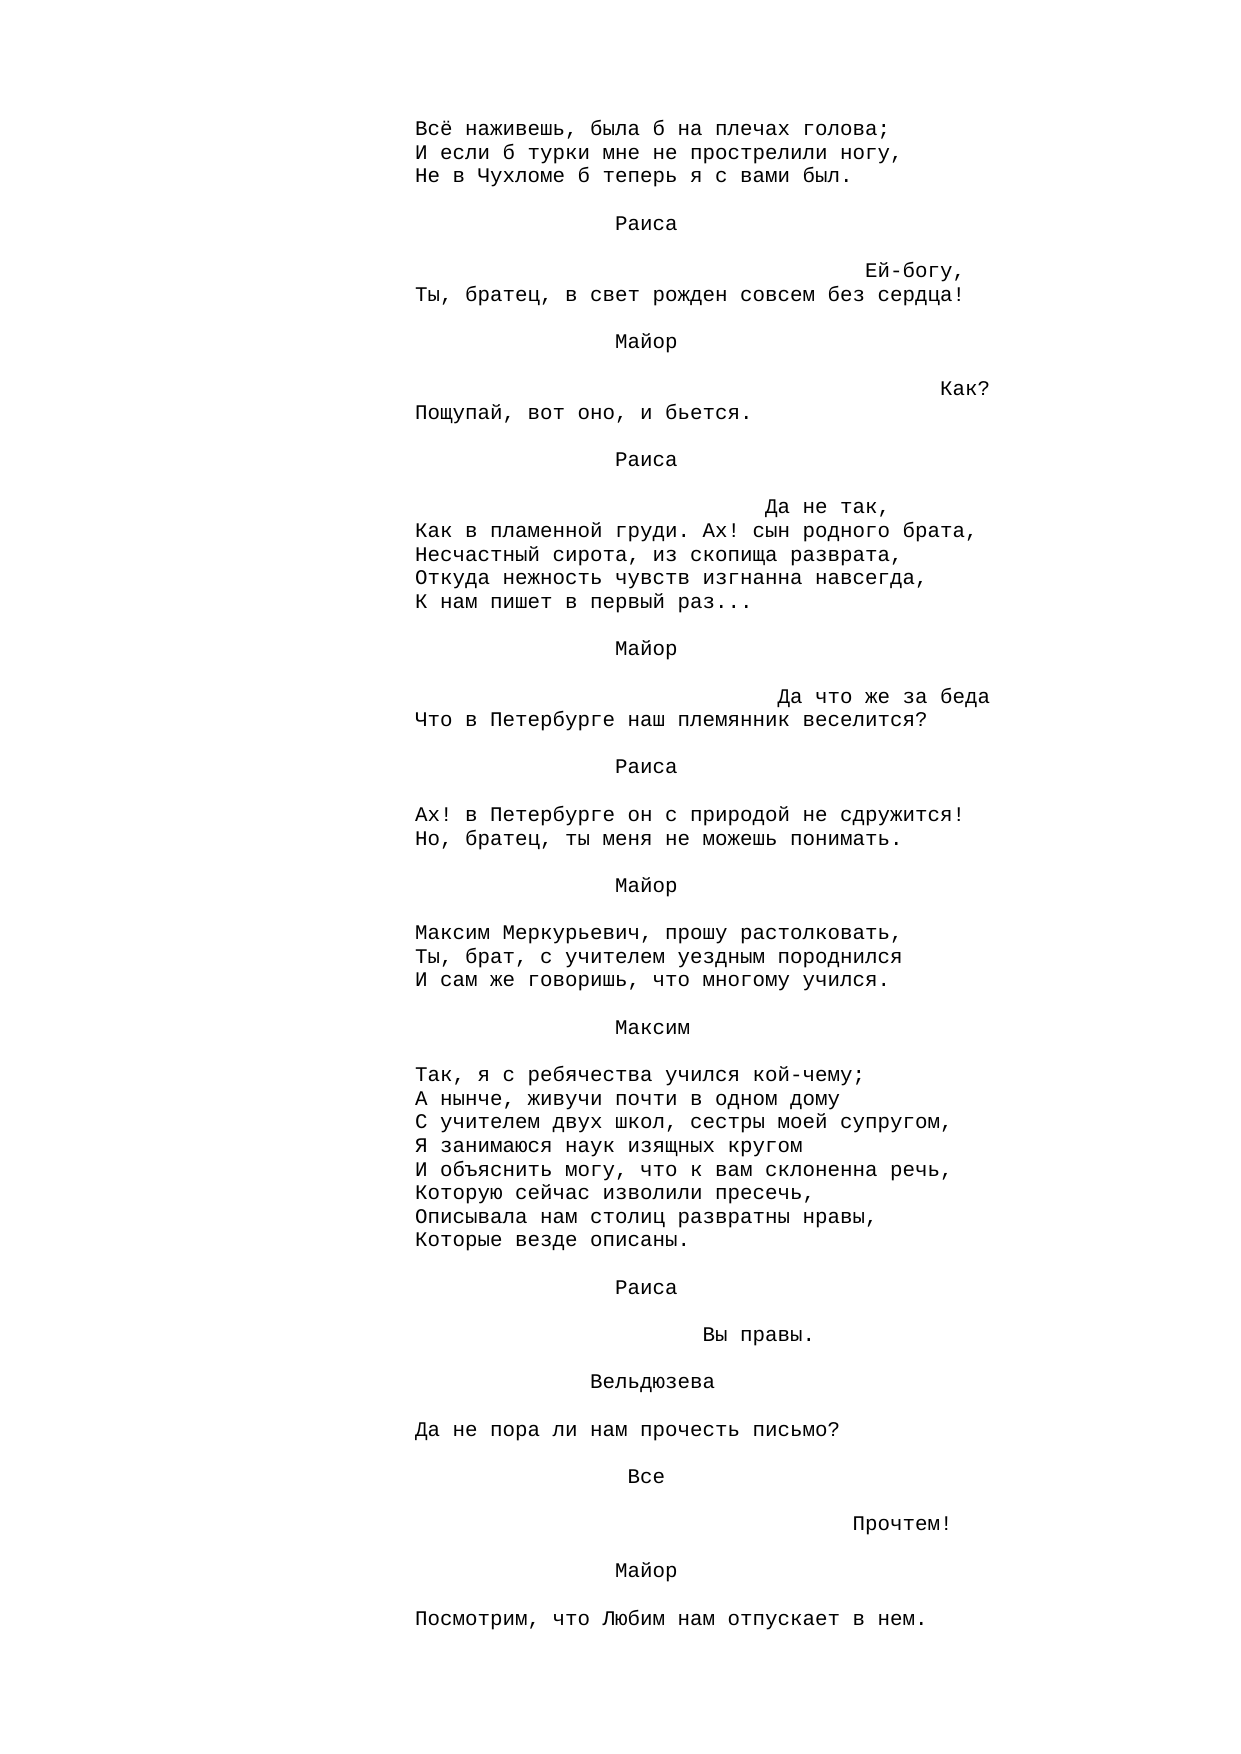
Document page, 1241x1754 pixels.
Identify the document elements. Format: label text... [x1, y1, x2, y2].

text Вельдюзева [177, 1371, 1152, 1395]
text А нынче, живучи почти в одном дому [177, 1088, 1152, 1111]
text Но, братец, ты меня не можешь понимать. [177, 827, 1152, 851]
text Раиса [177, 1277, 1152, 1300]
text Пощупай, вот оно, и бьется. [177, 402, 1152, 426]
text Которую сейчас изволили пресечь, [177, 1182, 1152, 1206]
text Что в Петербурге наш племянник веселится? [177, 709, 1152, 733]
text Прочтем! [177, 1513, 1152, 1537]
text С учителем двух школ, сестры моей супругом, [177, 1111, 1152, 1135]
text Откуда нежность чувств изгнанна навсегда, [177, 567, 1152, 591]
text Несчастный сирота, из скопища разврата, [177, 544, 1152, 567]
text Раиса [177, 213, 1152, 236]
text Раиса [177, 757, 1152, 780]
text К нам пишет в первый раз... [177, 591, 1152, 615]
text Вы правы. [177, 1324, 1152, 1348]
text Которые везде описаны. [177, 1229, 1152, 1253]
text Да не так, [177, 496, 1152, 520]
text Я занимаюся наук изящных кругом [177, 1135, 1152, 1158]
text И объяснить могу, что к вам склоненна речь, [177, 1158, 1152, 1182]
text Раиса [177, 449, 1152, 473]
text Посмотрим, что Любим нам отпускает в нем. [177, 1608, 1152, 1631]
text Да не пора ли нам прочесть письмо? [177, 1419, 1152, 1442]
text Майор [177, 1561, 1152, 1584]
text Майор [177, 331, 1152, 354]
text И если б турки мне не прострелили ногу, [177, 142, 1152, 165]
text Ей-богу, [177, 260, 1152, 284]
text Не в Чухломе б теперь я с вами был. [177, 165, 1152, 189]
text Ты, братец, в свет рожден совсем без сердца! [177, 284, 1152, 307]
text Майор [177, 638, 1152, 662]
text И сам же говоришь, что многому учился. [177, 969, 1152, 993]
text Ты, брат, с учителем уездным породнился [177, 946, 1152, 969]
text Да что же за беда [177, 686, 1152, 709]
text Как? [177, 378, 1152, 402]
text Майор [177, 875, 1152, 898]
text Как в пламенной груди. Ах! сын родного брата, [177, 520, 1152, 544]
text Максим Меркурьевич, прошу растолковать, [177, 922, 1152, 946]
text Все [177, 1466, 1152, 1489]
text Так, я с ребячества учился кой-чему; [177, 1064, 1152, 1088]
text Описывала нам столиц развратны нравы, [177, 1206, 1152, 1229]
text Всё наживешь, была б на плечах голова; [177, 118, 1152, 142]
text Максим [177, 1017, 1152, 1040]
text Ах! в Петербурге он с природой не сдружится! [177, 804, 1152, 827]
